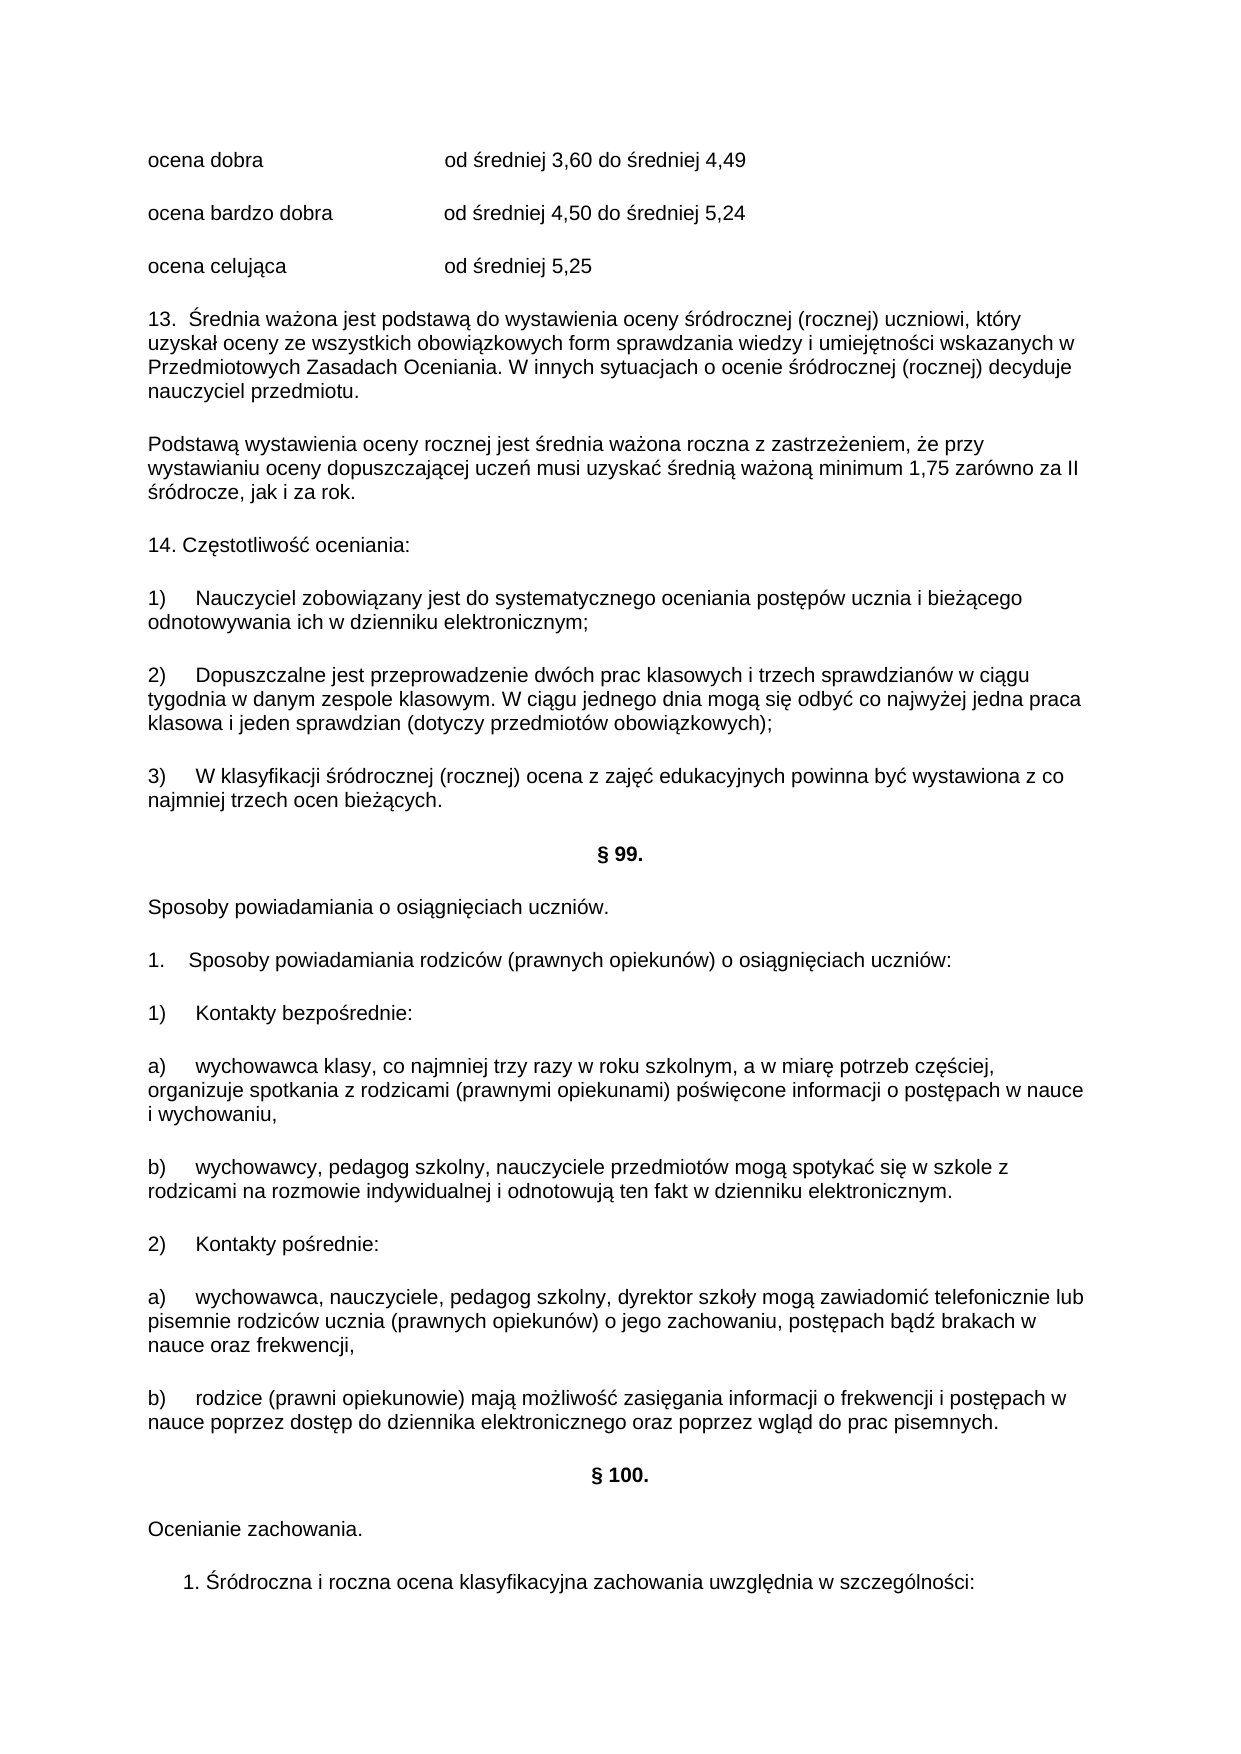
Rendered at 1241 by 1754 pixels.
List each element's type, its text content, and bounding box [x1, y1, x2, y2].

text a) wychowawca klasy, co najmniej trzy razy w roku szkolnym, a w miarę potrzeb częściej, organizuje spotkania z rodzicami (prawnymi opiekunami) poświęcone informacji o postępach w nauce i wychowaniu, [148, 1054, 1093, 1126]
text 1) Nauczyciel zobowiązany jest do systematycznego oceniania postępów ucznia i bieżącego odnotowywania ich w dzienniku elektronicznym; [148, 586, 1093, 634]
text 1. Śródroczna i roczna ocena klasyfikacyjna zachowania uwzględnia w szczególności: [148, 1569, 1093, 1593]
text ocena celująca od średniej 5,25 [148, 254, 1093, 278]
text ocena bardzo dobra od średniej 4,50 do średniej 5,24 [148, 201, 1093, 225]
text Ocenianie zachowania. [148, 1516, 1093, 1540]
text Podstawą wystawienia oceny rocznej jest średnia ważona roczna z zastrzeżeniem, że przy wystawianiu oceny dopuszczającej uczeń musi uzyskać średnią ważoną minimum 1,75 zarówno za II śródrocze, jak i za rok. [148, 432, 1093, 504]
text Sposoby powiadamiania o osiągnięciach uczniów. [148, 894, 1093, 918]
text b) wychowawcy, pedagog szkolny, nauczyciele przedmiotów mogą spotykać się w szkole z rodzicami na rozmowie indywidualnej i odnotowują ten fakt w dzienniku elektronicznym. [148, 1155, 1093, 1203]
text b) rodzice (prawni opiekunowie) mają możliwość zasięgania informacji o frekwencji i postępach w nauce poprzez dostęp do dziennika elektronicznego oraz poprzez wgląd do prac pisemnych. [148, 1386, 1093, 1434]
text 2) Dopuszczalne jest przeprowadzenie dwóch prac klasowych i trzech sprawdzianów w ciągu tygodnia w danym zespole klasowym. W ciągu jednego dnia mogą się odbyć co najwyżej jedna praca klasowa i jeden sprawdzian (dotyczy przedmiotów obowiązkowych); [148, 663, 1093, 735]
text 1. Sposoby powiadamiania rodziców (prawnych opiekunów) o osiągnięciach uczniów: [148, 948, 1093, 972]
text ocena dobra od średniej 3,60 do średniej 4,49 [148, 148, 1093, 172]
text 14. Częstotliwość oceniania: [148, 533, 1093, 557]
text § 100. [148, 1463, 1093, 1487]
text 13. Średnia ważona jest podstawą do wystawienia oceny śródrocznej (rocznej) uczniowi, który uzyskał oceny ze wszystkich obowiązkowych form sprawdzania wiedzy i umiejętności wskazanych w Przedmiotowych Zasadach Oceniania. W innych sytuacjach o ocenie śródrocznej (rocznej) decyduje nauczyciel przedmiotu. [148, 307, 1093, 403]
text a) wychowawca, nauczyciele, pedagog szkolny, dyrektor szkoły mogą zawiadomić telefonicznie lub pisemnie rodziców ucznia (prawnych opiekunów) o jego zachowaniu, postępach bądź brakach w nauce oraz frekwencji, [148, 1285, 1093, 1357]
text 3) W klasyfikacji śródrocznej (rocznej) ocena z zajęć edukacyjnych powinna być wystawiona z co najmniej trzech ocen bieżących. [148, 764, 1093, 812]
text 2) Kontakty pośrednie: [148, 1232, 1093, 1256]
text § 99. [148, 841, 1093, 865]
text 1) Kontakty bezpośrednie: [148, 1001, 1093, 1025]
